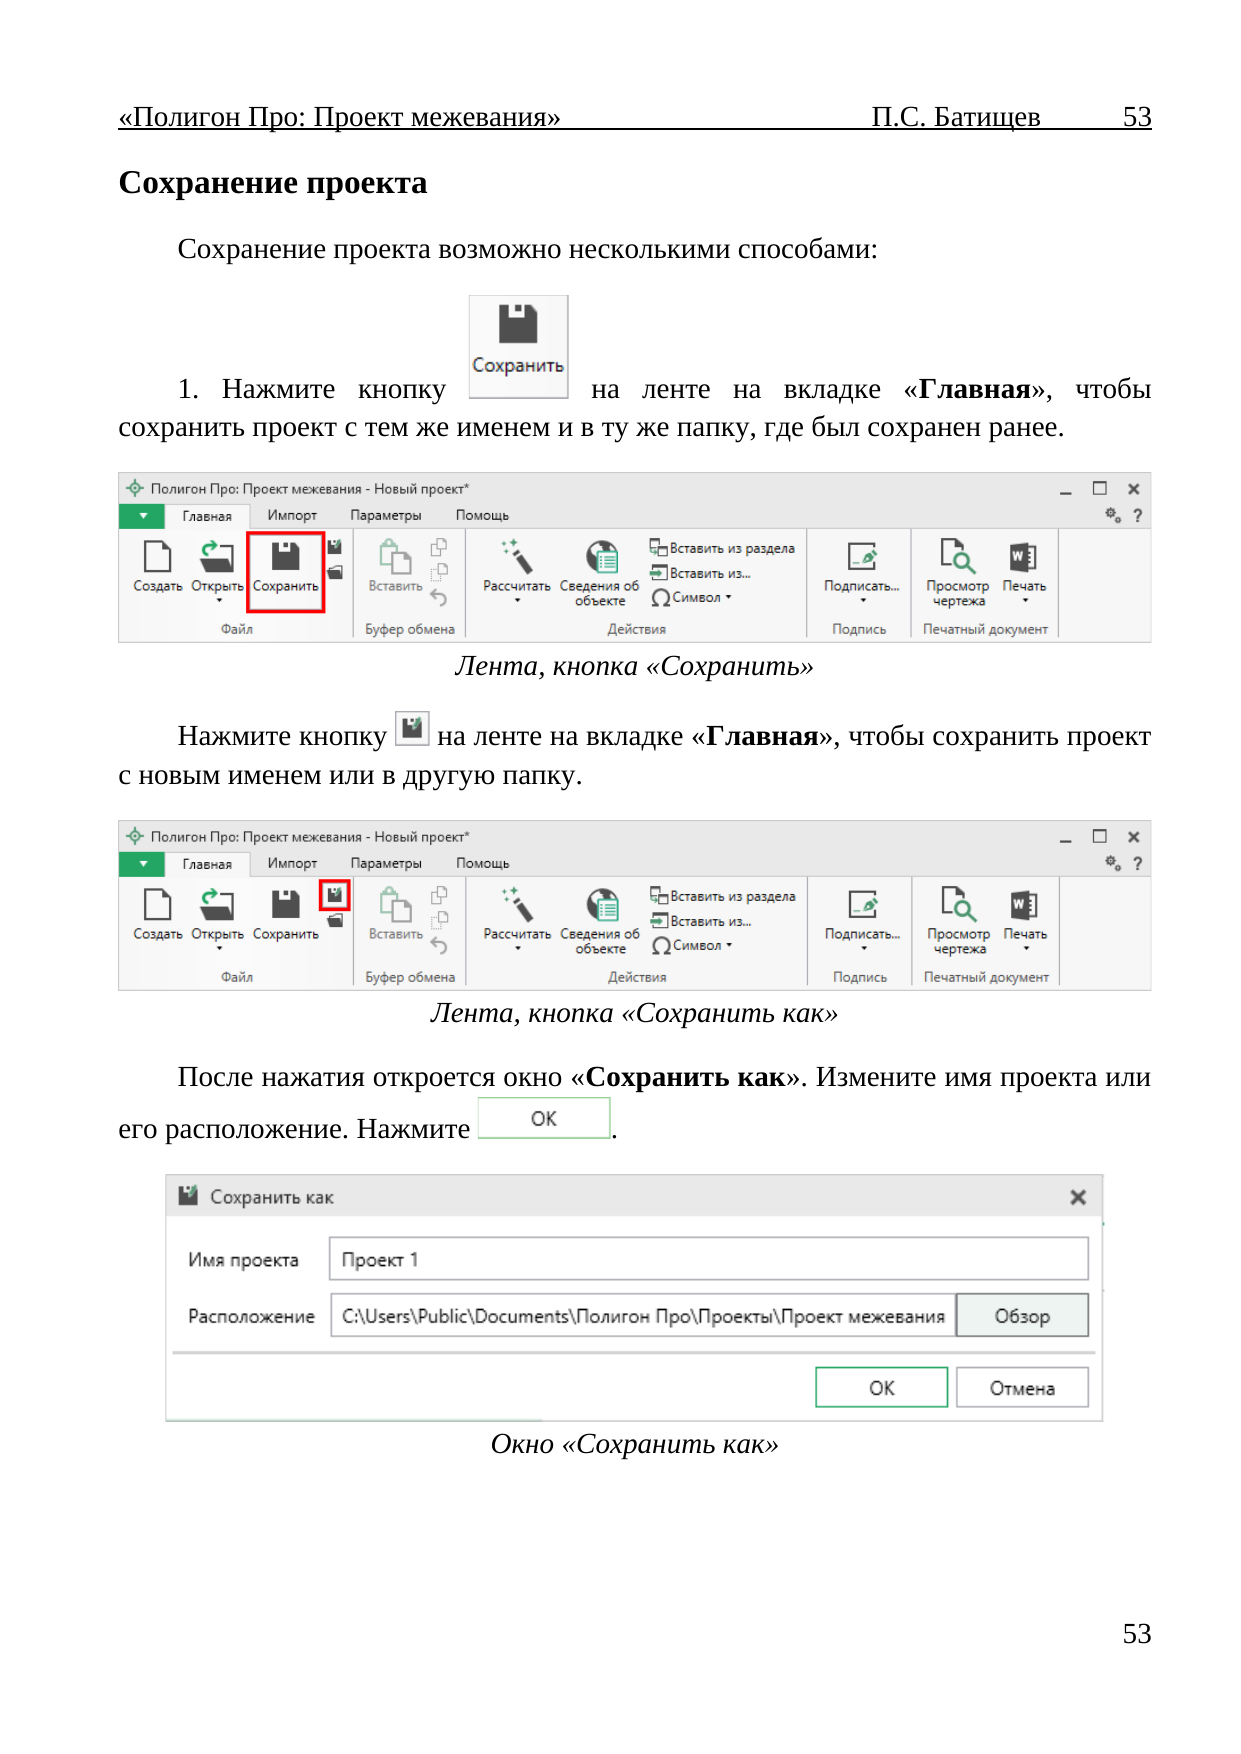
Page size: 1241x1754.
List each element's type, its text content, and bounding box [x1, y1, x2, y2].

text Лента, кнопка «Сохранить как» [118, 991, 1152, 1029]
text После нажатия откроется окно «Сохранить как». Измените имя проекта или его расположение. Нажмите . [118, 1059, 1152, 1144]
text Лента, кнопка «Сохранить» [118, 643, 1152, 681]
picture [395, 711, 430, 746]
picture [118, 472, 1152, 643]
subtitle Сохранение проекта [118, 162, 1152, 201]
picture [468, 295, 569, 399]
picture [165, 1174, 1105, 1422]
text Сохранение проекта возможно несколькими способами: [118, 231, 1152, 265]
picture [477, 1097, 611, 1139]
text Нажмите кнопку на ленте на вкладке «Главная», чтобы сохранить проект с новым именем или в другую папку. [118, 711, 1152, 791]
list Нажмите кнопку на ленте на вкладке «Главная», чтобы сохранить проект с тем же именем и в ту же папку, где был сохранен ранее. [118, 295, 1152, 443]
picture [118, 820, 1152, 991]
